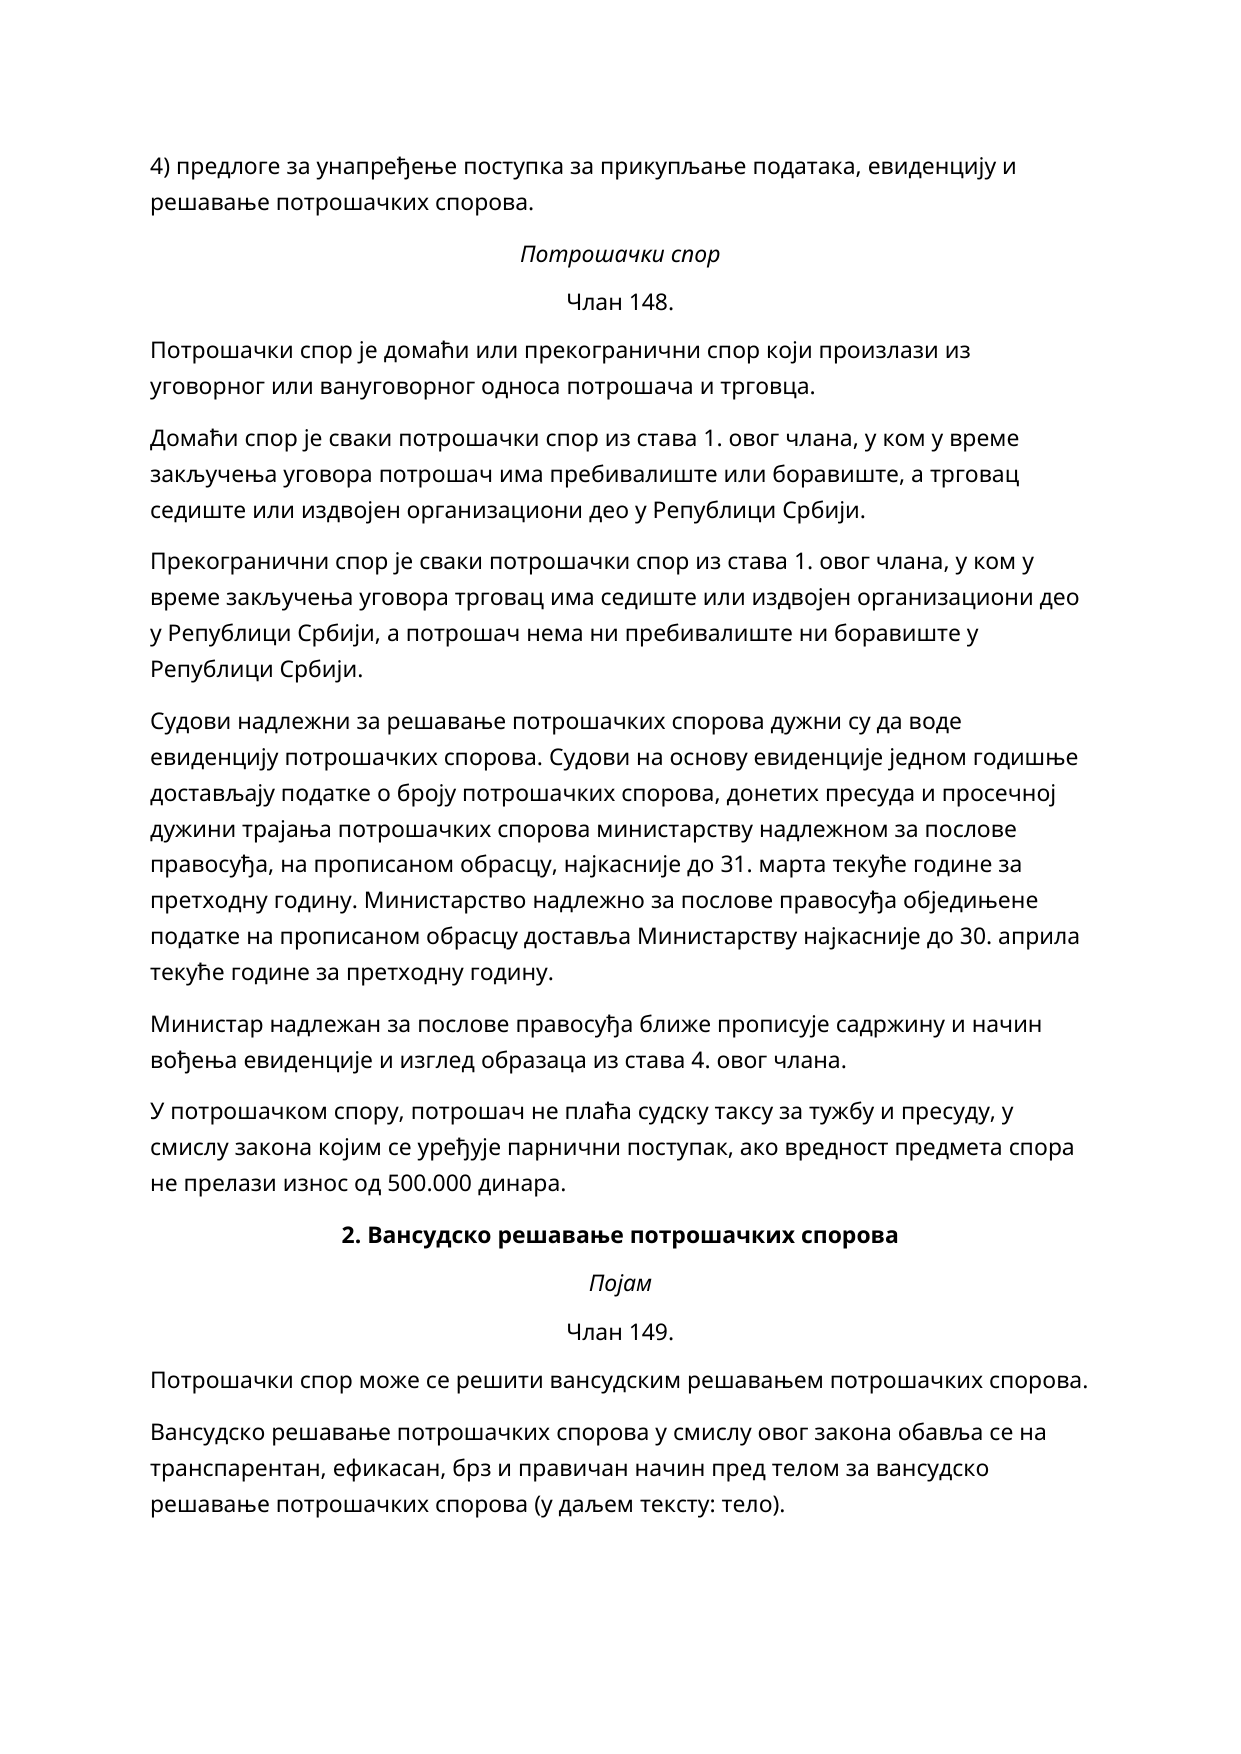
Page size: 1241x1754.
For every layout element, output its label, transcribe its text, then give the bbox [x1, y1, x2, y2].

text Министар надлежан за послове правосуђа ближе прописује садржину и начин вођења евиденције и изглед образаца из става 4. овог члана. [150, 1008, 1090, 1075]
text Домаћи спор је сваки потрошачки спор из става 1. овог члана, у ком у време закључења уговора потрошач има пребивалиште или боравиште, а трговац седиште или издвојен организациони део у Републици Србији. [150, 422, 1090, 525]
text Члан 149. [150, 1316, 1090, 1347]
text Судови надлежни за решавање потрошачких спорова дужни су да воде евиденцију потрошачких спорова. Судови на основу евиденције једном годишње достављају податке о броју потрошачких спорова, донетих пресуда и просечној дужини трајања потрошачких спорова министарству надлежном за послове правосуђа, на прописаном обрасцу, најкасније до 31. марта текуће године за претходну годину. Министарство надлежно за послове правосуђа обједињене податке на прописаном обрасцу доставља Министарству најкасније до 30. априла текуће године за претходну годину. [150, 705, 1090, 987]
text 2. Вансудско решавање потрошачких спорова [150, 1219, 1090, 1250]
text Потрошачки спор је домаћи или прекогранични спор који произлази из уговорнoг или вануговорног односа потрошача и трговца. [150, 334, 1090, 402]
text Члан 148. [150, 286, 1090, 317]
text Прекогранични спор је сваки потрошачки спор из става 1. овог члана, у ком у време закључења уговора трговац има седиште или издвојен организациони део у Републици Србији, а потрошач нема ни пребивалиште ни боравиште у Републици Србији. [150, 545, 1090, 684]
text Потрошачки спор може се решити вансудским решавањем потрошачких спорова. [150, 1364, 1090, 1395]
text Вансудско решавање потрошачких спорова у смислу овог закона обавља се на транспарентан, ефикасан, брз и правичан начин пред телом за вансудско решавање потрошачких спорова (у даљем тексту: тело). [150, 1416, 1090, 1519]
text Потрошачки спор [150, 237, 1090, 269]
text 4) предлоге за унапређење поступка за прикупљање података, евиденцију и решавање потрошачких спорова. [150, 150, 1090, 217]
text Појам [150, 1267, 1090, 1298]
text У потрошачком спору, потрошач не плаћа судску таксу за тужбу и пресуду, у смислу закона којим се уређује парнични поступак, ако вредност предмета спора не прелази износ од 500.000 динара. [150, 1095, 1090, 1198]
